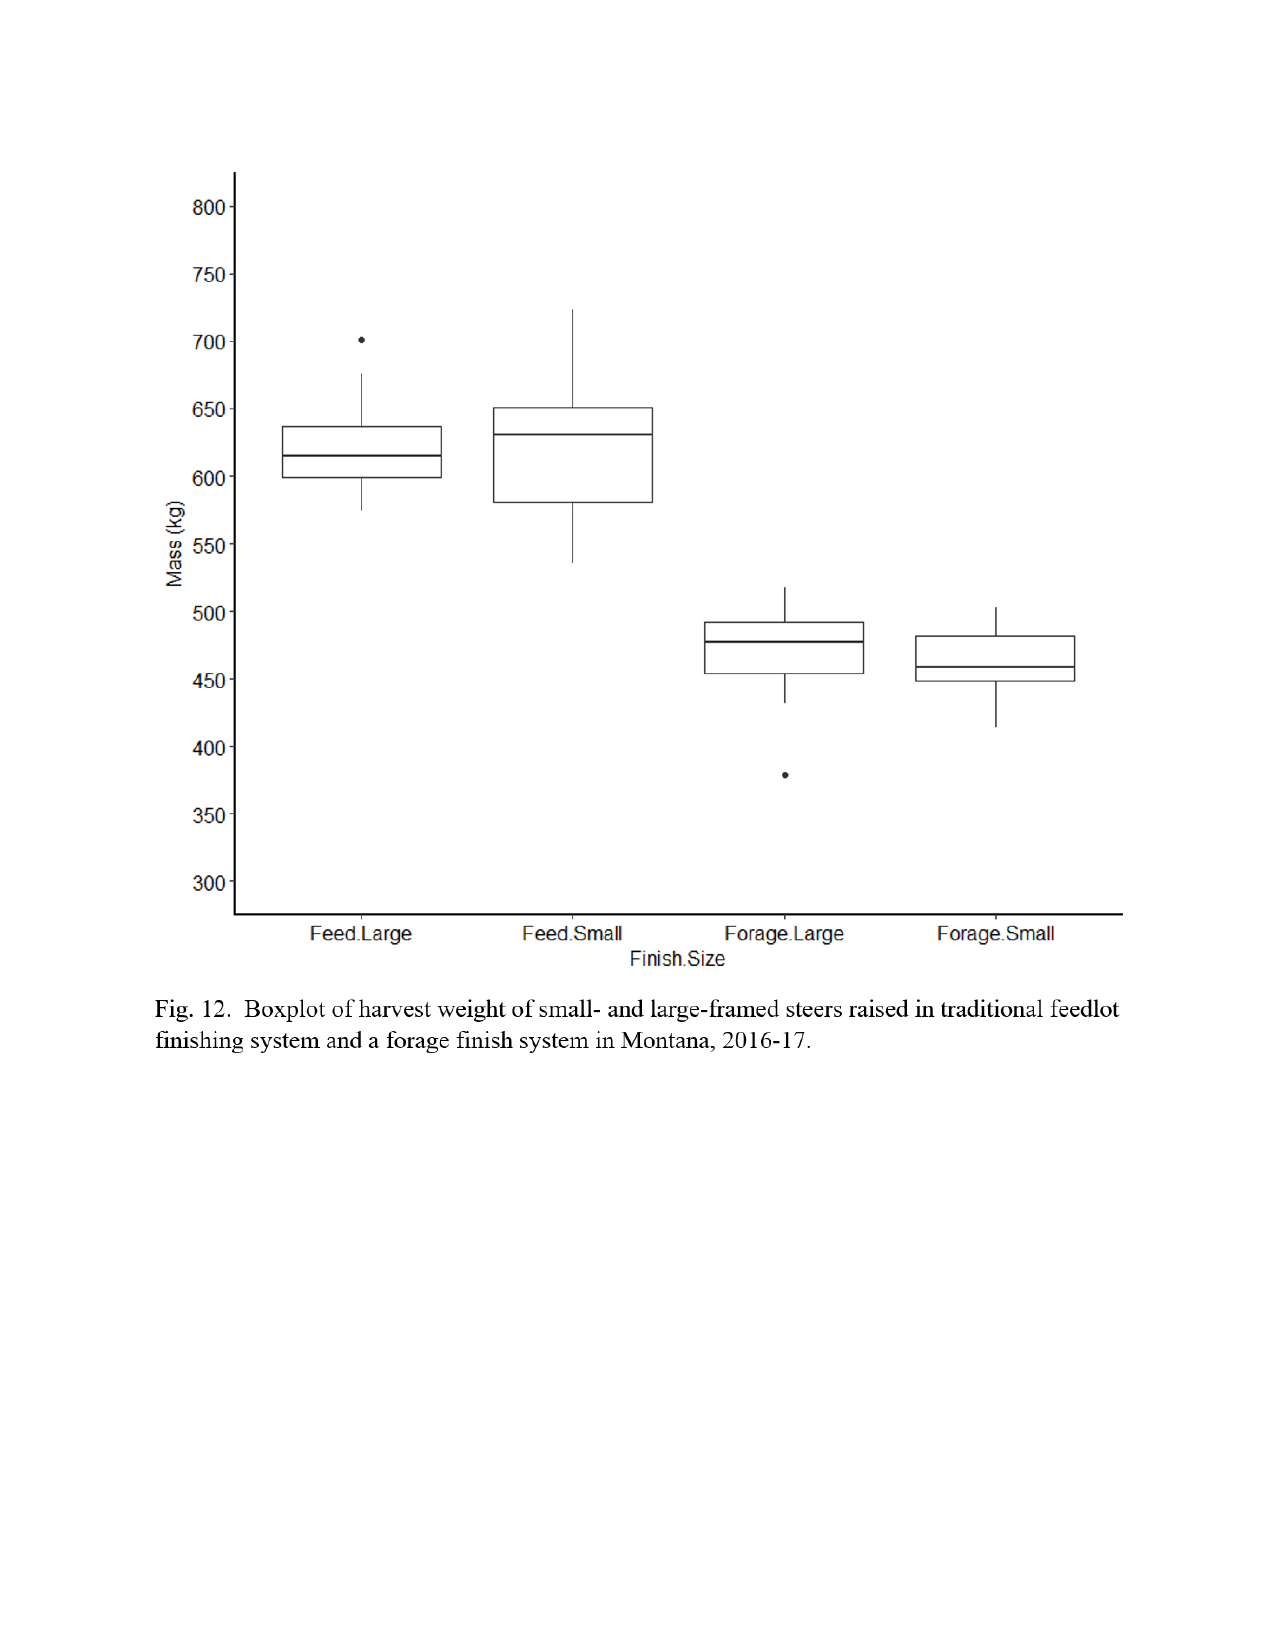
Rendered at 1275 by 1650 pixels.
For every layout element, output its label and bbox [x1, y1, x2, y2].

picture [150, 150, 1125, 1065]
